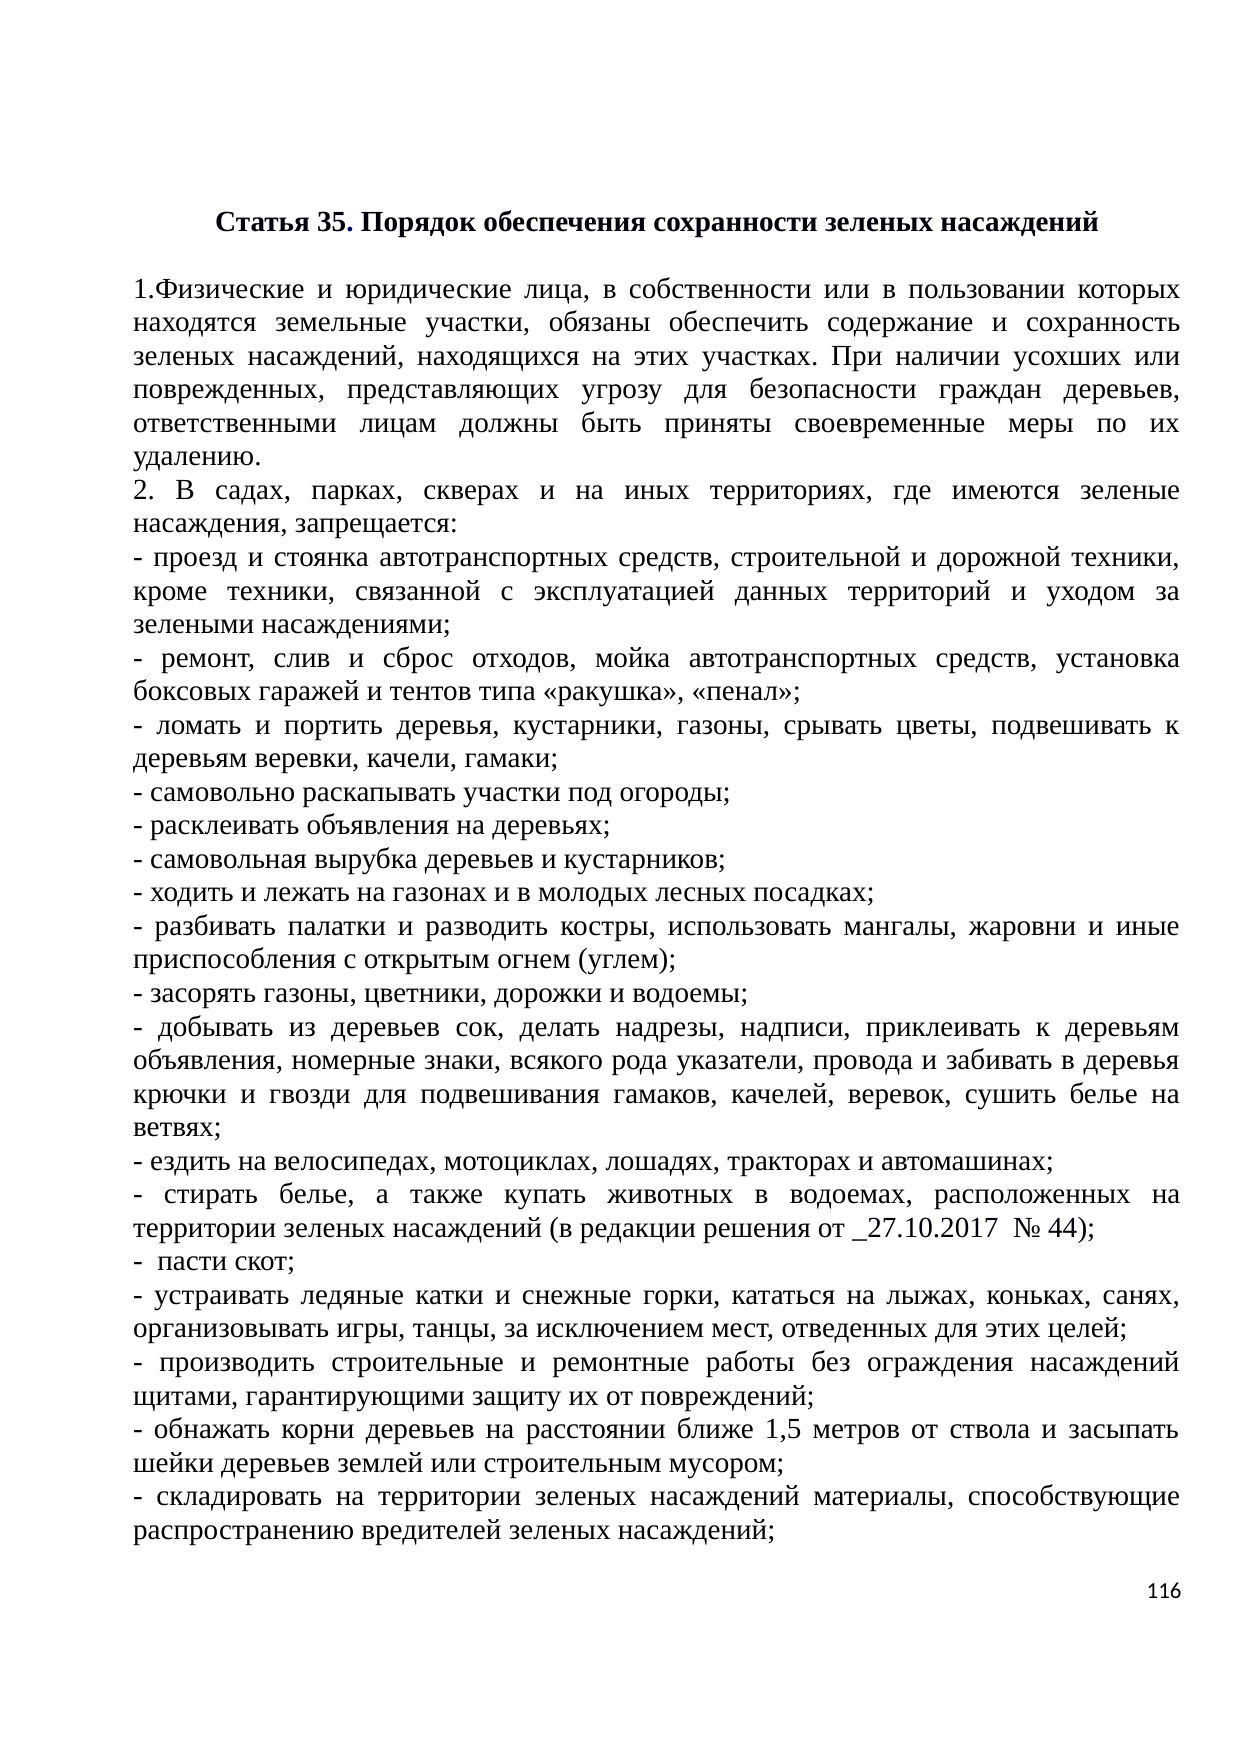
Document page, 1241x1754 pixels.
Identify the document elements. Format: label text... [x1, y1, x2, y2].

text 2. В садах, парках, скверах и на иных территориях, где имеются зеленые насаждения, запрещается: [133, 472, 1181, 539]
text - устраивать ледяные катки и снежные горки, кататься на лыжах, коньках, санях, организовывать игры, танцы, за исключением мест, отведенных для этих целей; [133, 1277, 1181, 1344]
text - пасти скот; [133, 1243, 1181, 1277]
text Статья 35. Порядок обеспечения сохранности зеленых насаждений [133, 204, 1181, 237]
text - самовольно раскапывать участки под огороды; [133, 774, 1181, 807]
text - складировать на территории зеленых насаждений материалы, способствующие распространению вредителей зеленых насаждений; [133, 1478, 1181, 1545]
text - ломать и портить деревья, кустарники, газоны, срывать цветы, подвешивать к деревьям веревки, качели, гамаки; [133, 707, 1181, 774]
text - добывать из деревьев сок, делать надрезы, надписи, приклеивать к деревьям объявления, номерные знаки, всякого рода указатели, провода и забивать в деревья крючки и гвозди для подвешивания гамаков, качелей, веревок, сушить белье на ветвях; [133, 1009, 1181, 1143]
text - ездить на велосипедах, мотоциклах, лошадях, тракторах и автомашинах; [133, 1143, 1181, 1176]
text - самовольная вырубка деревьев и кустарников; [133, 841, 1181, 874]
text - производить строительные и ремонтные работы без ограждения насаждений щитами, гарантирующими защиту их от повреждений; [133, 1344, 1181, 1411]
text - засорять газоны, цветники, дорожки и водоемы; [133, 975, 1181, 1009]
text - ремонт, слив и сброс отходов, мойка автотранспортных средств, установка боксовых гаражей и тентов типа «ракушка», «пенал»; [133, 640, 1181, 707]
text - ходить и лежать на газонах и в молодых лесных посадках; [133, 874, 1181, 908]
text - обнажать корни деревьев на расстоянии ближе 1,5 метров от ствола и засыпать шейки деревьев землей или строительным мусором; [133, 1411, 1181, 1478]
text - разбивать палатки и разводить костры, использовать мангалы, жаровни и иные приспособления с открытым огнем (углем); [133, 908, 1181, 975]
text - проезд и стоянка автотранспортных средств, строительной и дорожной техники, кроме техники, связанной с эксплуатацией данных территорий и уходом за зелеными насаждениями; [133, 539, 1181, 640]
text - расклеивать объявления на деревьях; [133, 807, 1181, 841]
text 1.Физические и юридические лица, в собственности или в пользовании которых находятся земельные участки, обязаны обеспечить содержание и сохранность зеленых насаждений, находящихся на этих участках. При наличии усохших или поврежденных, представляющих угрозу для безопасности граждан деревьев, ответственными лицам должны быть приняты своевременные меры по их удалению. [133, 271, 1181, 472]
text - стирать белье, а также купать животных в водоемах, расположенных на территории зеленых насаждений (в редакции решения от _27.10.2017 № 44); [133, 1176, 1181, 1243]
